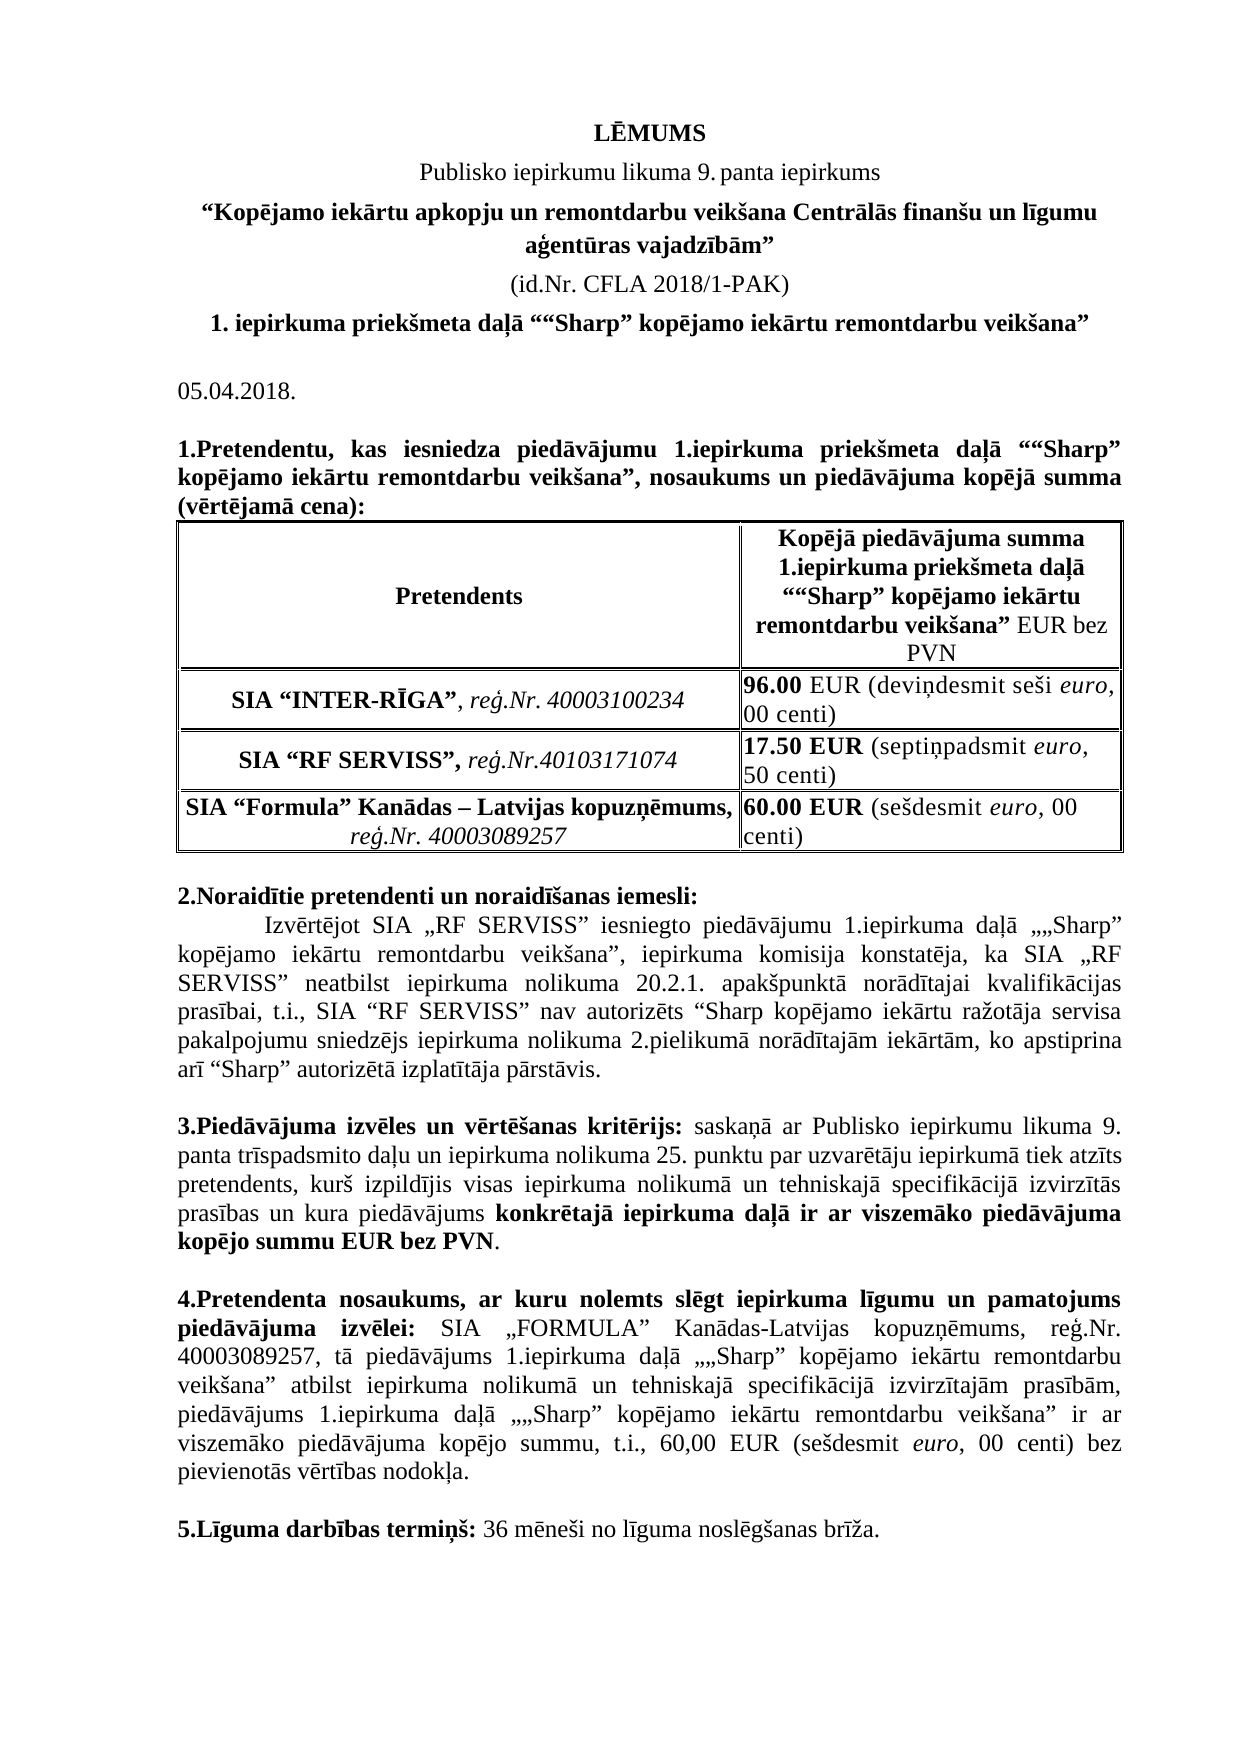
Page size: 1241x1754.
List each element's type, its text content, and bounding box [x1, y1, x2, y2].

table_header Pretendents [179, 523, 741, 667]
text Izvērtējot SIA „RF SERVISS” iesniegto piedāvājumu 1.iepirkuma daļā „„Sharp” kopējamo iekārtu remontdarbu veikšana”, iepirkuma komisija konstatēja, ka SIA „RF SERVISS” neatbilst iepirkuma nolikuma 20.2.1. apakšpunktā norādītajai kvalifikācijas prasībai, t.i., SIA “RF SERVISS” nav autorizēts “Sharp kopējamo iekārtu ražotāja servisa pakalpojumu sniedzējs iepirkuma nolikuma 2.pielikumā norādītajām iekārtām, ko apstiprina arī “Sharp” autorizētā izplatītāja pārstāvis. [177, 910, 1122, 1083]
table_cell 96.00 EUR (deviņdesmit seši euro, 00 centi) [742, 667, 1121, 728]
text (id.Nr. CFLA 2018/1-PAK) [177, 269, 1122, 298]
text Publisko iepirkumu likuma 9. panta iepirkums [177, 157, 1122, 186]
text 4.Pretendenta nosaukums, ar kuru nolemts slēgt iepirkuma līgumu un pamatojums piedāvājuma izvēlei: SIA „FORMULA” Kanādas-Latvijas kopuzņēmums, reģ.Nr. 40003089257, tā piedāvājums 1.iepirkuma daļā „„Sharp” kopējamo iekārtu remontdarbu veikšana” atbilst iepirkuma nolikumā un tehniskajā specifikācijā izvirzītajām prasībām, piedāvājums 1.iepirkuma daļā „„Sharp” kopējamo iekārtu remontdarbu veikšana” ir ar viszemāko piedāvājuma kopējo summu, t.i., 60,00 EUR (sešdesmit euro, 00 centi) bez pievienotās vērtības nodokļa. [177, 1284, 1122, 1485]
text 5.Līguma darbības termiņš: 36 mēneši no līguma noslēgšanas brīža. [177, 1514, 1122, 1543]
text LĒMUMS [177, 118, 1122, 147]
text 05.04.2018. [177, 376, 1122, 405]
table_cell 60.00 EUR (sešdesmit euro, 00 centi) [741, 789, 1122, 849]
text “Kopējamo iekārtu apkopju un remontdarbu veikšana Centrālās finanšu un līgumu aģentūras vajadzībām” [177, 197, 1122, 258]
text 1.Pretendentu, kas iesniedza piedāvājumu 1.iepirkuma priekšmeta daļā ““Sharp” kopējamo iekārtu remontdarbu veikšana”, nosaukums un piedāvājuma kopējā summa (vērtējamā cena): [177, 434, 1122, 520]
table_cell SIA “RF SERVISS”, reģ.Nr.40103171074 [179, 728, 739, 789]
table_cell 17.50 EUR (septiņpadsmit euro, 50 centi) [742, 728, 1121, 789]
table_cell SIA “Formula” Kanādas – Latvijas kopuzņēmums, reģ.Nr. 40003089257 [177, 789, 741, 849]
table_header Kopējā piedāvājuma summa 1.iepirkuma priekšmeta daļā ““Sharp” kopējamo iekārtu remontdarbu veikšana” EUR bez PVN [741, 523, 1120, 667]
text 3.Piedāvājuma izvēles un vērtēšanas kritērijs: saskaņā ar Publisko iepirkumu likuma 9. panta trīspadsmito daļu un iepirkuma nolikuma 25. punktu par uzvarētāju iepirkumā tiek atzīts pretendents, kurš izpildījis visas iepirkuma nolikumā un tehniskajā specifikācijā izvirzītās prasības un kura piedāvājums konkrētajā iepirkuma daļā ir ar viszemāko piedāvājuma kopējo summu EUR bez PVN. [177, 1111, 1122, 1255]
text 2.Noraidītie pretendenti un noraidīšanas iemesli: [177, 881, 1122, 910]
table_cell SIA “INTER-RĪGA”, reģ.Nr. 40003100234 [179, 667, 739, 728]
text 1. iepirkuma priekšmeta daļā ““Sharp” kopējamo iekārtu remontdarbu veikšana” [177, 308, 1122, 337]
